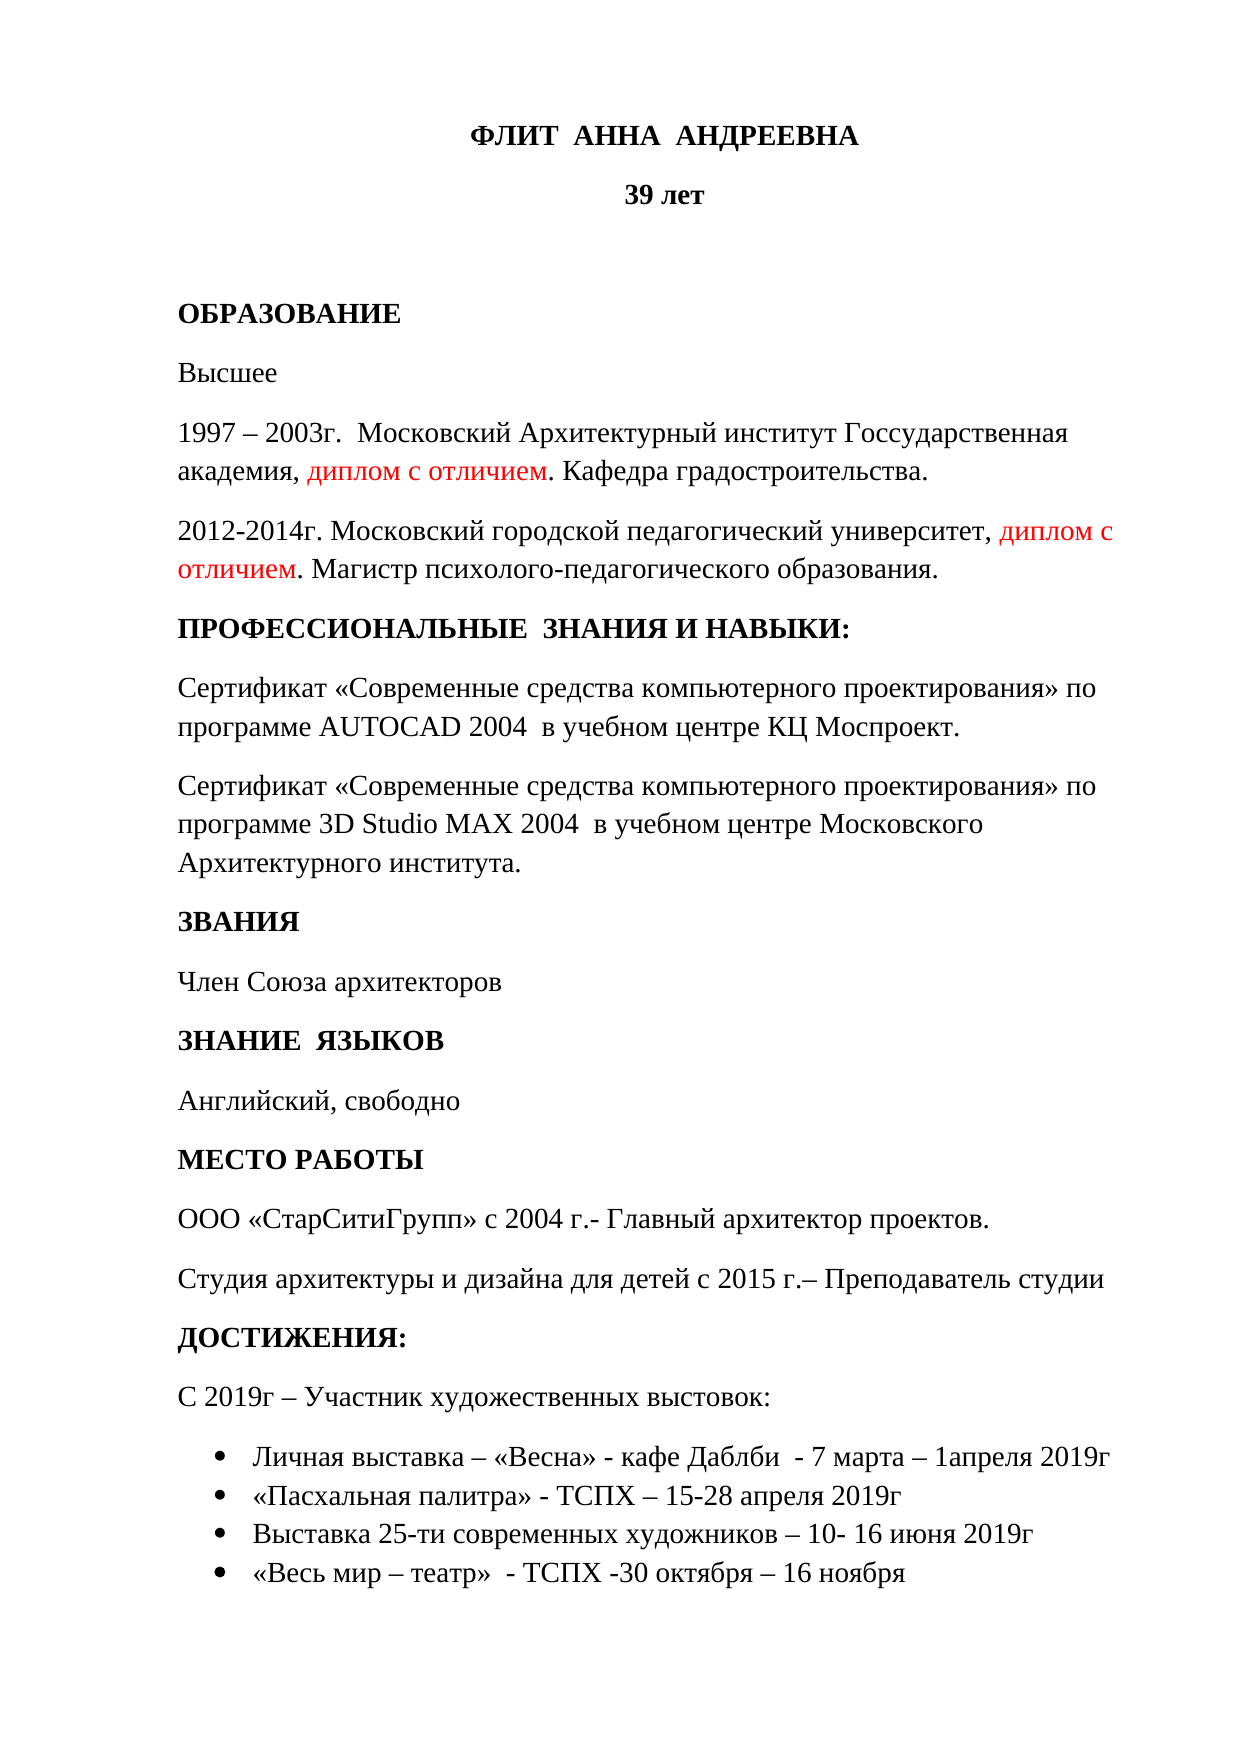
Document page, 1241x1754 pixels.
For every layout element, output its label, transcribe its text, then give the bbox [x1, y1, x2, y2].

text Высшее [177, 356, 1152, 389]
text МЕСТО РАБОТЫ [177, 1142, 1152, 1176]
text 2012-2014г. Московский городской педагогический университет, диплом с отличием. Магистр психолого-педагогического образования. [177, 513, 1152, 585]
text 39 лет [177, 177, 1152, 211]
text Сертификат «Современные средства компьютерного проектирования» по программе 3D Studio MAX 2004 в учебном центре Московского Архитектурного института. [177, 768, 1152, 879]
list Выставка 25-ти современных художников – 10- 16 июня 2019г [215, 1516, 1152, 1550]
text Сертификат «Современные средства компьютерного проектирования» по программе AUTOCAD 2004 в учебном центре КЦ Моспроект. [177, 670, 1152, 742]
text С 2019г – Участник художественных выстовок: [177, 1379, 1152, 1413]
text ФЛИТ АННА АНДРЕЕВНА [177, 118, 1152, 152]
text Член Союза архитекторов [177, 964, 1152, 997]
text Английский, свободно [177, 1083, 1152, 1116]
list Личная выставка – «Весна» - кафе Даблби - 7 марта – 1апреля 2019г [215, 1439, 1152, 1473]
text 1997 – 2003г. Московский Архитектурный институт Госсударственная академия, диплом с отличием. Кафедра градостроительства. [177, 415, 1152, 487]
text ОБРАЗОВАНИЕ [177, 296, 1152, 330]
text ЗВАНИЯ [177, 904, 1152, 938]
text ПРОФЕССИОНАЛЬНЫЕ ЗНАНИЯ И НАВЫКИ: [177, 611, 1152, 644]
text Студия архитектуры и дизайна для детей с 2015 г.– Преподаватель студии [177, 1261, 1152, 1294]
list «Пасхальная палитра» - ТСПХ – 15-28 апреля 2019г [215, 1478, 1152, 1511]
text ООО «СтарСитиГрупп» с 2004 г.- Главный архитектор проектов. [177, 1201, 1152, 1235]
list «Весь мир – театр» - ТСПХ -30 октября – 16 ноября [215, 1555, 1152, 1588]
text ДОСТИЖЕНИЯ: [177, 1320, 1152, 1354]
text ЗНАНИЕ ЯЗЫКОВ [177, 1023, 1152, 1057]
